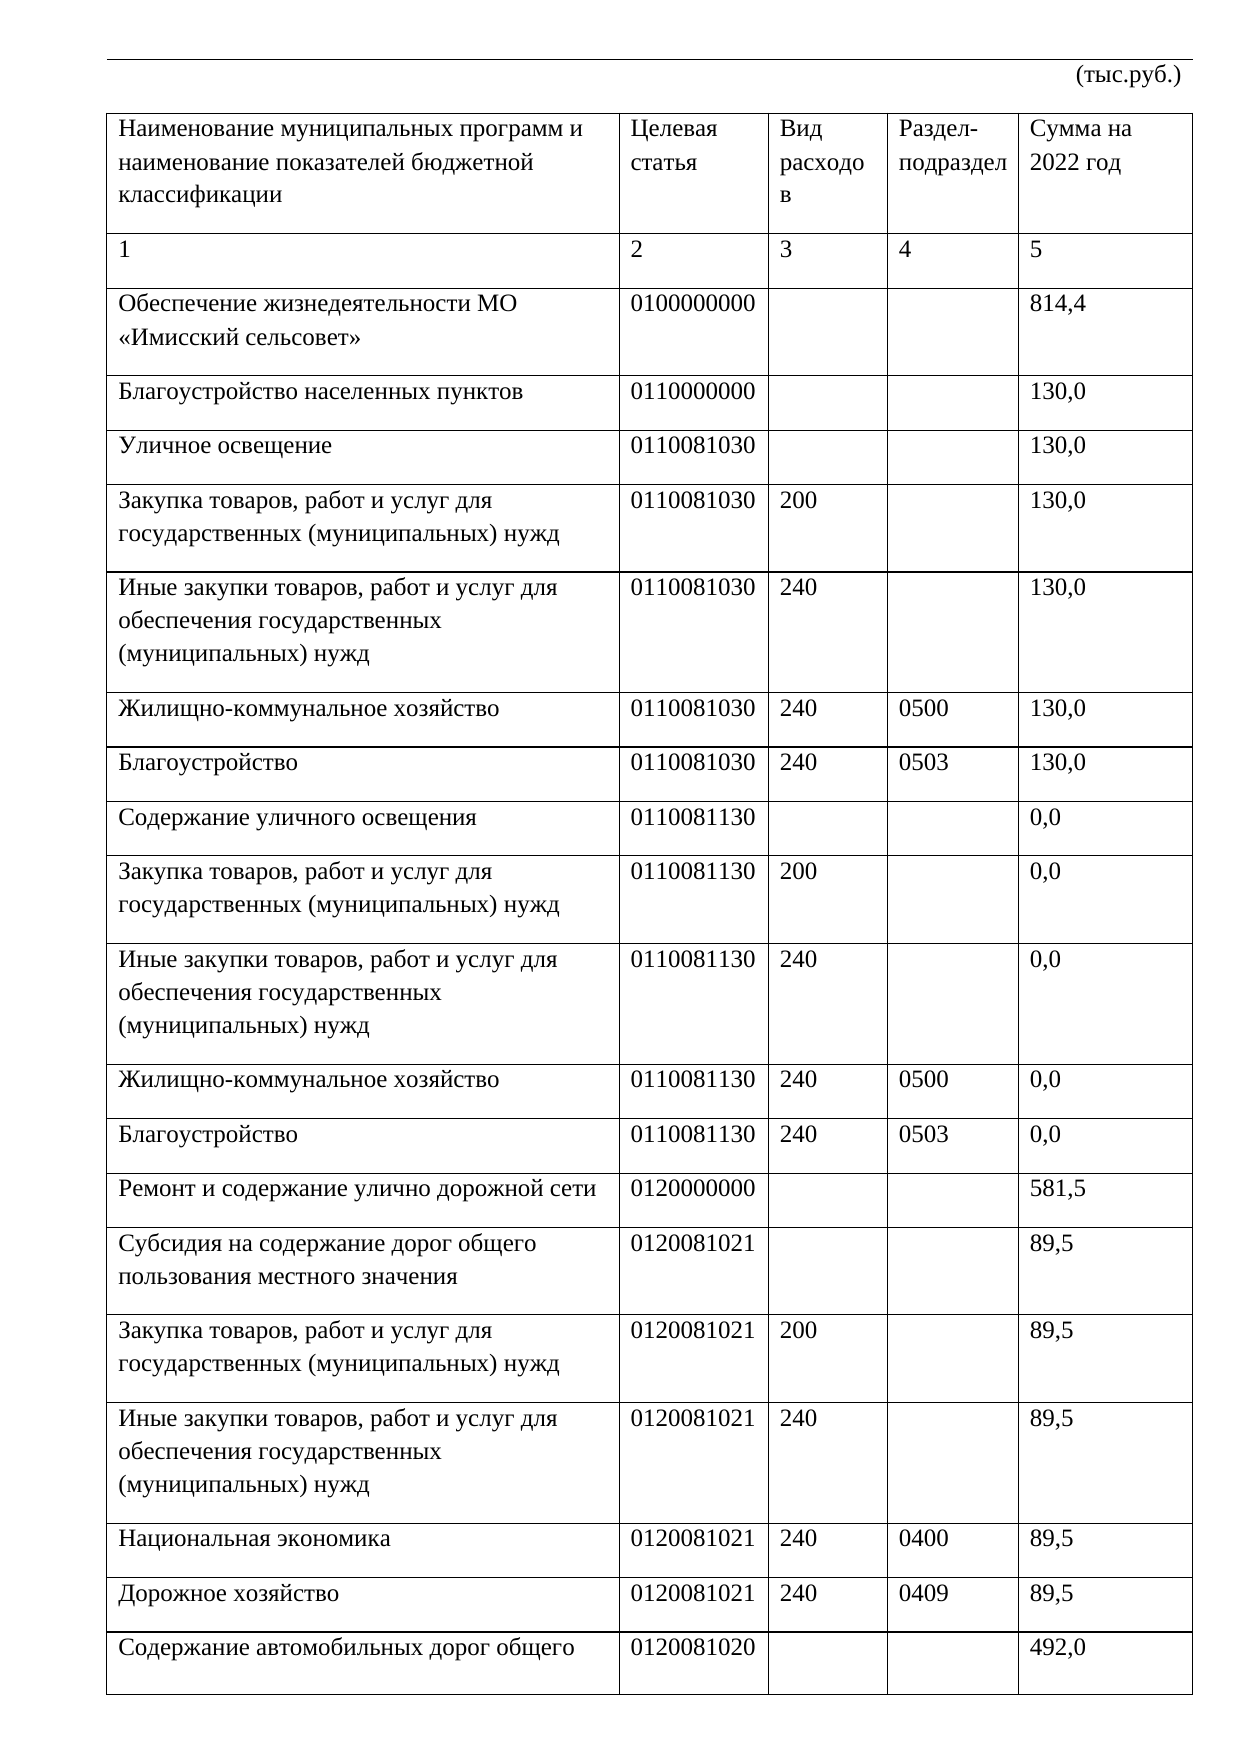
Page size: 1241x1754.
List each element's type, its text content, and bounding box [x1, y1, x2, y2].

table_cell Ремонт и содержание улично дорожной сети [107, 1174, 619, 1227]
table_cell 0120081021 [620, 1578, 768, 1631]
table_cell 581,5 [1019, 1174, 1192, 1227]
table_cell 89,5 [1019, 1228, 1192, 1314]
table_cell [769, 1174, 887, 1227]
table_cell 240 [769, 1065, 887, 1118]
table_cell 240 [769, 573, 887, 692]
table_cell 0110081030 [620, 431, 768, 484]
table_cell 0503 [888, 748, 1018, 801]
table_cell 0,0 [1019, 1065, 1192, 1118]
table_cell [769, 1633, 887, 1694]
table_cell [888, 944, 1018, 1063]
table_cell Целевая статья [620, 114, 768, 233]
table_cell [107, 1403, 619, 1522]
table_cell 130,0 [1019, 485, 1192, 571]
table_cell Уличное освещение [107, 431, 619, 484]
table_cell 240 [769, 693, 887, 746]
table_cell 89,5 [1019, 1315, 1192, 1402]
table_cell 130,0 [1019, 748, 1192, 801]
table_cell Закупка товаров, работ и услуг для государственных (муниципальных) нужд [107, 485, 619, 571]
table_cell Национальная экономика [107, 1524, 619, 1577]
table_cell [888, 1633, 1018, 1694]
table_cell 240 [769, 1524, 887, 1577]
table_cell [769, 1228, 887, 1314]
table_cell 130,0 [1019, 376, 1192, 429]
table_cell 0110081130 [620, 802, 768, 855]
table_cell 4 [888, 234, 1018, 287]
table_cell [888, 1315, 1018, 1402]
table_cell Сумма на 2022 год [1019, 114, 1192, 233]
table_cell 0503 [888, 1119, 1018, 1172]
table_cell Закупка товаров, работ и услуг для государственных (муниципальных) нужд [107, 856, 619, 943]
table_cell Закупка товаров, работ и услуг для государственных (муниципальных) нужд [107, 1315, 619, 1402]
table_cell 0120081021 [620, 1315, 768, 1402]
table_cell Раздел-подраздел [888, 114, 1018, 233]
table_cell 0110081030 [620, 748, 768, 801]
table_cell 240 [769, 748, 887, 801]
table_cell Благоустройство [107, 748, 619, 801]
table_cell 89,5 [1019, 1403, 1192, 1522]
table_cell 2 [620, 234, 768, 287]
table_cell 0120081020 [620, 1633, 768, 1694]
table_cell [888, 856, 1018, 943]
table_cell 240 [769, 1578, 887, 1631]
table_cell [888, 802, 1018, 855]
table_cell 0400 [888, 1524, 1018, 1577]
table_cell 0500 [888, 693, 1018, 746]
table_cell 89,5 [1019, 1524, 1192, 1577]
table_cell 0120000000 [620, 1174, 768, 1227]
table_cell [888, 485, 1018, 571]
table_cell [769, 431, 887, 484]
table_cell [888, 431, 1018, 484]
table_cell 0,0 [1019, 802, 1192, 855]
table_cell 0110081130 [620, 944, 768, 1063]
table_cell Иные закупки товаров, работ и услуг для обеспечения государственных (муниципальных) нужд [107, 944, 619, 1063]
table_cell (тыс.руб.) [107, 60, 1192, 112]
table_cell Дорожное хозяйство [107, 1578, 619, 1631]
table_cell 130,0 [1019, 693, 1192, 746]
table_cell 240 [769, 1119, 887, 1172]
table_cell 0120081021 [620, 1403, 768, 1522]
table_cell 200 [769, 1315, 887, 1402]
table_cell Иные закупки товаров, работ и услуг для обеспечения государственных (муниципальных) нужд [107, 573, 619, 692]
table_cell [769, 802, 887, 855]
table_cell 130,0 [1019, 431, 1192, 484]
table_cell [888, 289, 1018, 375]
table_cell [769, 376, 887, 429]
table_cell Вид расходов [769, 114, 887, 233]
table_cell 240 [769, 1403, 887, 1522]
table_cell 3 [769, 234, 887, 287]
table_cell [888, 1228, 1018, 1314]
table_cell 0500 [888, 1065, 1018, 1118]
table_cell Благоустройство населенных пунктов [107, 376, 619, 429]
table_cell 0409 [888, 1578, 1018, 1631]
table_cell [888, 573, 1018, 692]
table_cell [769, 289, 887, 375]
table_cell 5 [1019, 234, 1192, 287]
table_cell 0110081130 [620, 1065, 768, 1118]
table_cell Содержание уличного освещения [107, 802, 619, 855]
table_cell 0110081130 [620, 1119, 768, 1172]
table_cell 0110081030 [620, 485, 768, 571]
table_cell [888, 1403, 1018, 1522]
table_cell 200 [769, 485, 887, 571]
table_cell 240 [769, 944, 887, 1063]
table_cell 89,5 [1019, 1578, 1192, 1631]
table_cell 0,0 [1019, 856, 1192, 943]
table_cell Благоустройство [107, 1119, 619, 1172]
table_cell 1 [107, 234, 619, 287]
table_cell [107, 1633, 619, 1694]
table_cell 0100000000 [620, 289, 768, 375]
table_cell Субсидия на содержание дорог общего пользования местного значения [107, 1228, 619, 1314]
table_cell 492,0 [1019, 1633, 1192, 1694]
table_cell 0110000000 [620, 376, 768, 429]
table_cell 130,0 [1019, 573, 1192, 692]
table_cell Наименование муниципальных программ и наименование показателей бюджетной классификации [107, 114, 619, 233]
table_cell Жилищно-коммунальное хозяйство [107, 1065, 619, 1118]
table_cell 0,0 [1019, 1119, 1192, 1172]
table_cell 200 [769, 856, 887, 943]
table_cell 0,0 [1019, 944, 1192, 1063]
table_cell 0120081021 [620, 1228, 768, 1314]
table_cell 0110081030 [620, 573, 768, 692]
table_cell 0110081030 [620, 693, 768, 746]
table_cell 0120081021 [620, 1524, 768, 1577]
table_cell [888, 1174, 1018, 1227]
table_cell [888, 376, 1018, 429]
table_cell Обеспечение жизнедеятельности МО «Имисский сельсовет» [107, 289, 619, 375]
table_cell 0110081130 [620, 856, 768, 943]
table_cell 814,4 [1019, 289, 1192, 375]
table_cell Жилищно-коммунальное хозяйство [107, 693, 619, 746]
